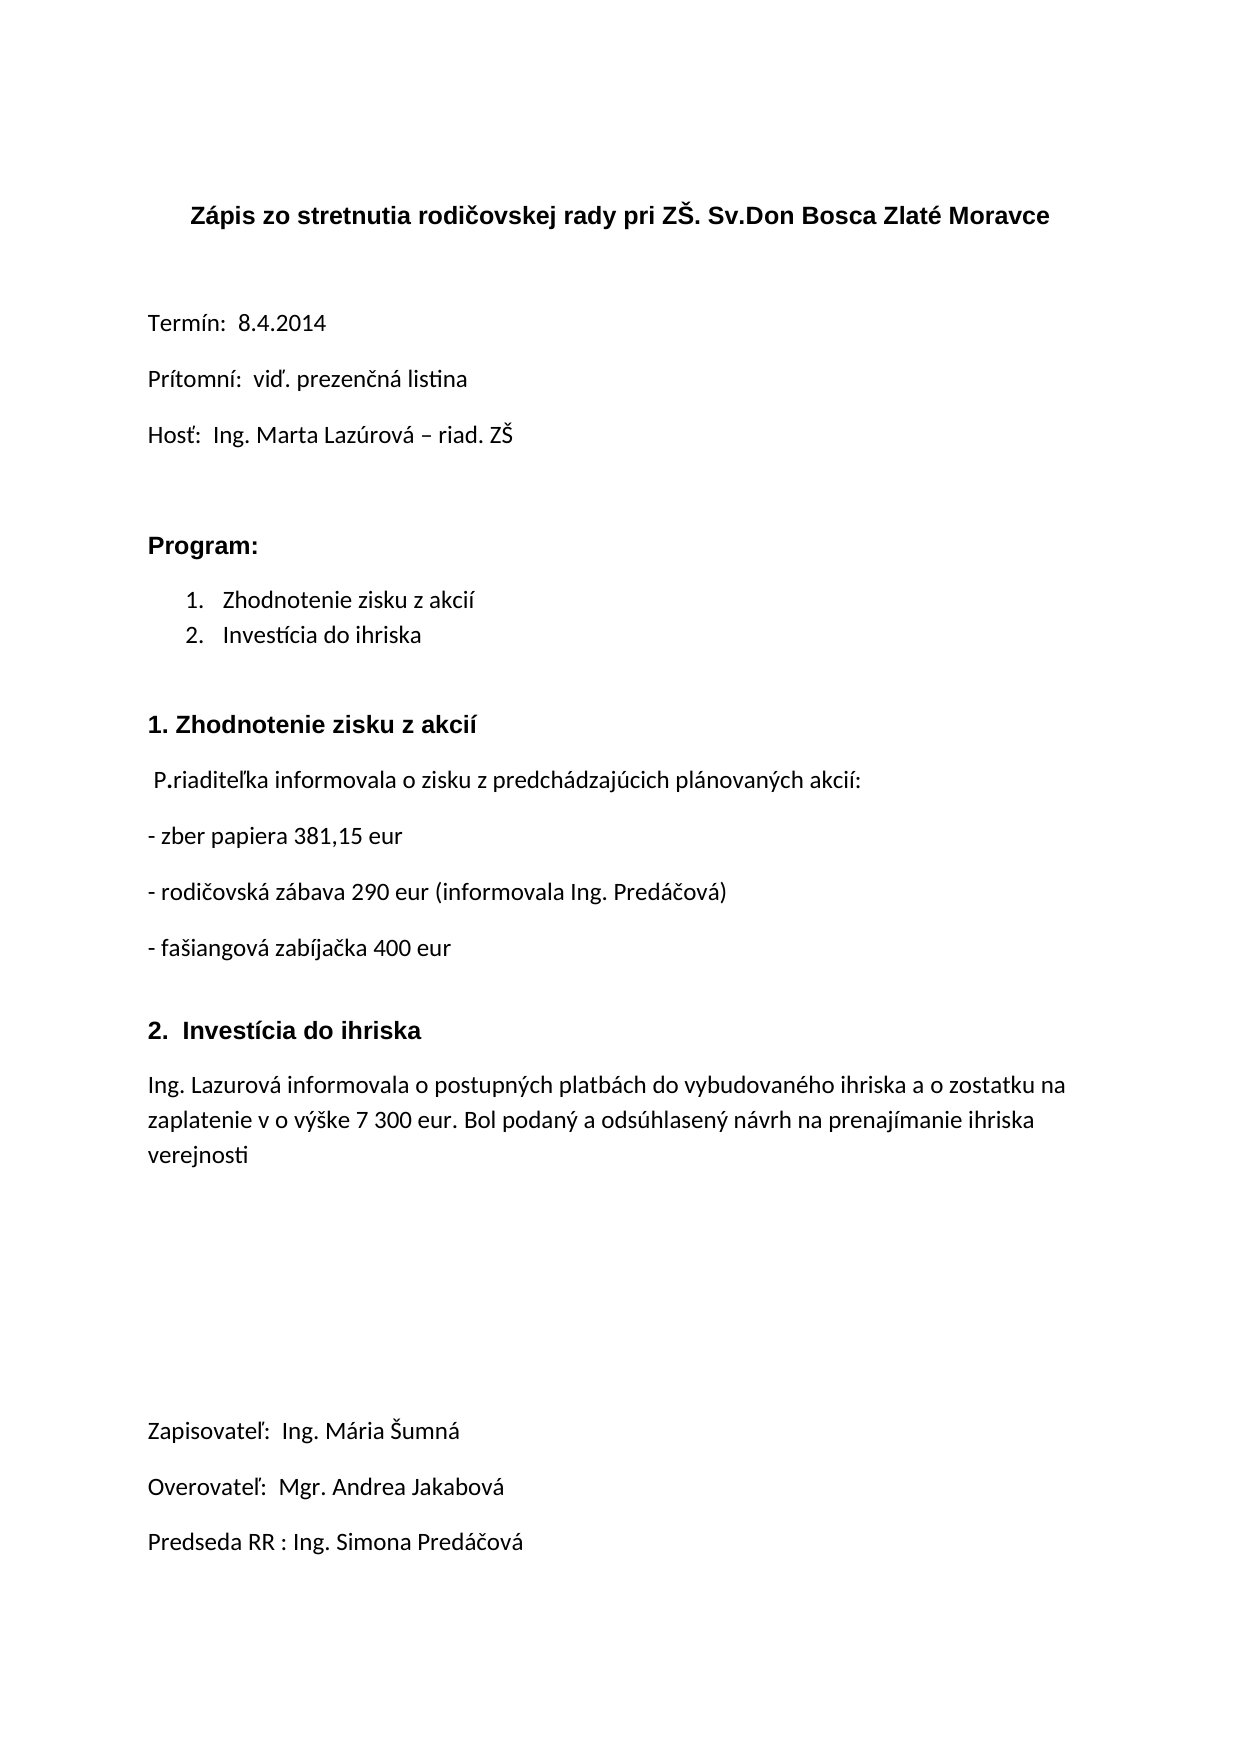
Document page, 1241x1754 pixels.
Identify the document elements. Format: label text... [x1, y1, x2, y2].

text Termín: 8.4.2014 [148, 307, 1093, 338]
text Prítomní: viď. prezenčná listina [148, 363, 1093, 394]
text Zápis zo stretnutia rodičovskej rady pri ZŠ. Sv.Don Bosca Zlaté Moravce [148, 201, 1093, 229]
list Zhodnotenie zisku z akcií [185, 585, 1093, 615]
text - fašiangová zabíjačka 400 eur [148, 932, 1093, 962]
text Predseda RR : Ing. Simona Predáčová [148, 1527, 1093, 1557]
text Ing. Lazurová informovala o postupných platbách do vybudovaného ihriska a o zostatku na zaplatenie v o výške 7 300 eur. Bol podaný a odsúhlasený návrh na prenajímanie ihriska verejnosti [148, 1069, 1093, 1170]
text - zber papiera 381,15 eur [148, 820, 1093, 851]
text Zapisovateľ: Ing. Mária Šumná [148, 1415, 1093, 1445]
text 2. Investícia do ihriska [148, 1016, 1093, 1044]
text 1. Zhodnotenie zisku z akcií [148, 711, 1093, 739]
text Hosť: Ing. Marta Lazúrová – riad. ZŠ [148, 419, 1093, 450]
text Program: [148, 531, 1093, 559]
text Overovateľ: Mgr. Andrea Jakabová [148, 1471, 1093, 1501]
text - rodičovská zábava 290 eur (informovala Ing. Predáčová) [148, 876, 1093, 907]
list Investícia do ihriska [185, 620, 1093, 650]
text P.riaditeľka informovala o zisku z predchádzajúcich plánovaných akcií: [148, 764, 1093, 795]
